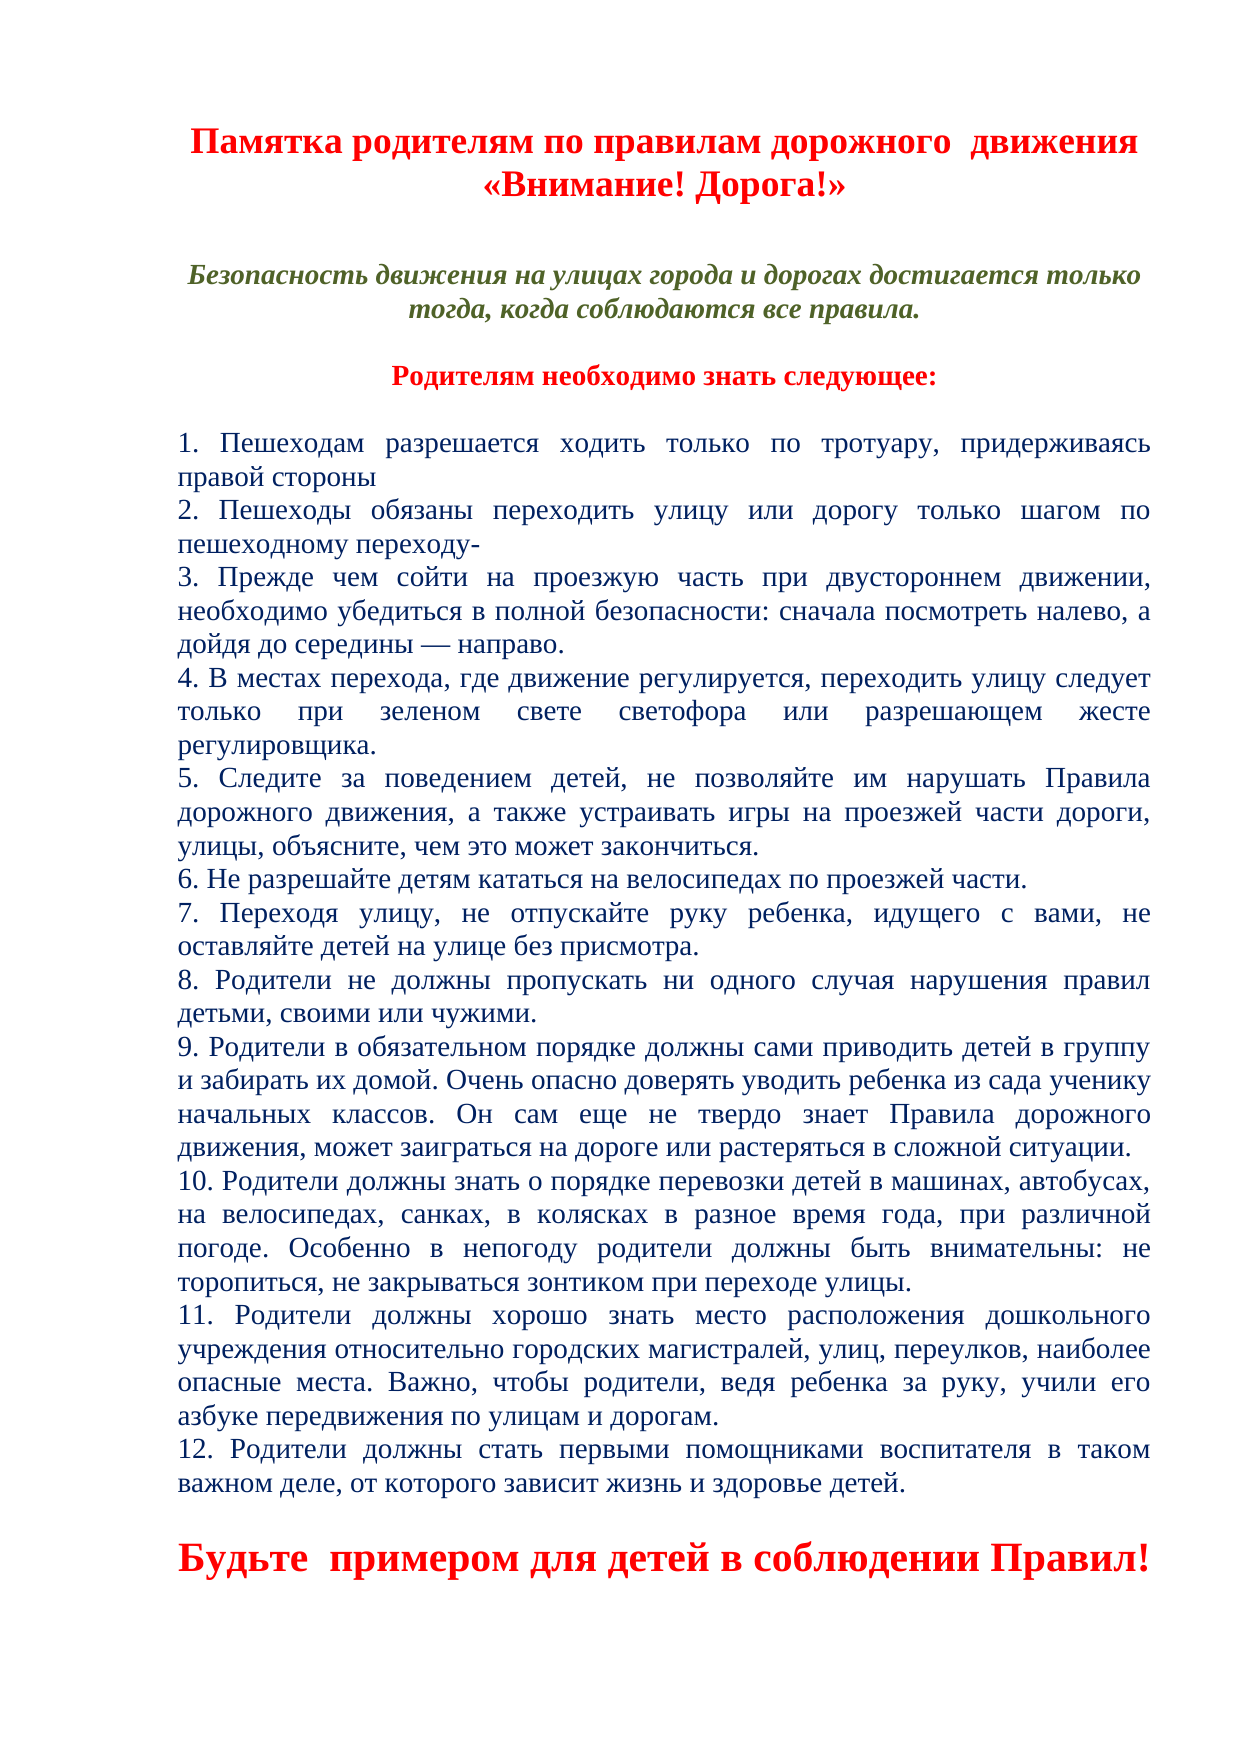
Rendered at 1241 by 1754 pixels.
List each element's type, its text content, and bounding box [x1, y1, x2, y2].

text 9. Родители в обязательном порядке должны сами приводить детей в группу и забирать их домой. Очень опасно доверять уводить ребенка из сада ученику начальных классов. Он сам еще не твердо знает Правила дорожного движения, может заиграться на дороге или растеряться в сложной ситуации. [177, 1029, 1152, 1163]
text 1. Пешеходам разрешается ходить только по тротуару, придерживаясь правой стороны [177, 425, 1152, 492]
text Родителям необходимо знать следующее: [177, 358, 1152, 392]
text 7. Переходя улицу, не отпускайте руку ребенка, идущего с вами, не оставляйте детей на улице без присмотра. [177, 895, 1152, 962]
text 4. В местах перехода, где движение регулируется, переходить улицу следует только при зеленом свете светофора или разрешающем жесте регулировщика. [177, 660, 1152, 761]
text 12. Родители должны стать первыми помощниками воспитателя в таком важном деле, от которого зависит жизнь и здоровье детей. [177, 1431, 1152, 1498]
text Будьте примером для детей в соблюдении Правил! [177, 1532, 1152, 1580]
text 2. Пешеходы обязаны переходить улицу или дорогу только шагом по пешеходному переходу- [177, 492, 1152, 559]
text 8. Родители не должны пропускать ни одного случая нарушения правил детьми, своими или чужими. [177, 962, 1152, 1029]
text 3. Прежде чем сойти на проезжую часть при двустороннем движении, необходимо убедиться в полной безопасности: сначала посмотреть налево, а дойдя до середины — направо. [177, 559, 1152, 660]
text 10. Родители должны знать о порядке перевозки детей в машинах, автобусах, на велосипедах, санках, в колясках в разное время года, при различной погоде. Особенно в непогоду родители должны быть внимательны: не торопиться, не закрываться зонтиком при переходе улицы. [177, 1163, 1152, 1297]
text 6. Не разрешайте детям кататься на велосипедах по проезжей части. [177, 861, 1152, 895]
text 11. Родители должны хорошо знать место расположения дошкольного учреждения относительно городских магистралей, улиц, переулков, наиболее опасные места. Важно, чтобы родители, ведя ребенка за руку, учили его азбуке передвижения по улицам и дорогам. [177, 1297, 1152, 1431]
text 5. Следите за поведением детей, не позволяйте им нарушать Правила дорожного движения, а также устраивать игры на проезжей части дороги, улицы, объясните, чем это может закончиться. [177, 761, 1152, 861]
text Безопасность движения на улицах города и дорогах достигается только тогда, когда соблюдаются все правила. [177, 257, 1152, 324]
text Памятка родителям по правилам дорожного движения «Внимание! Дорога!» [177, 118, 1152, 204]
